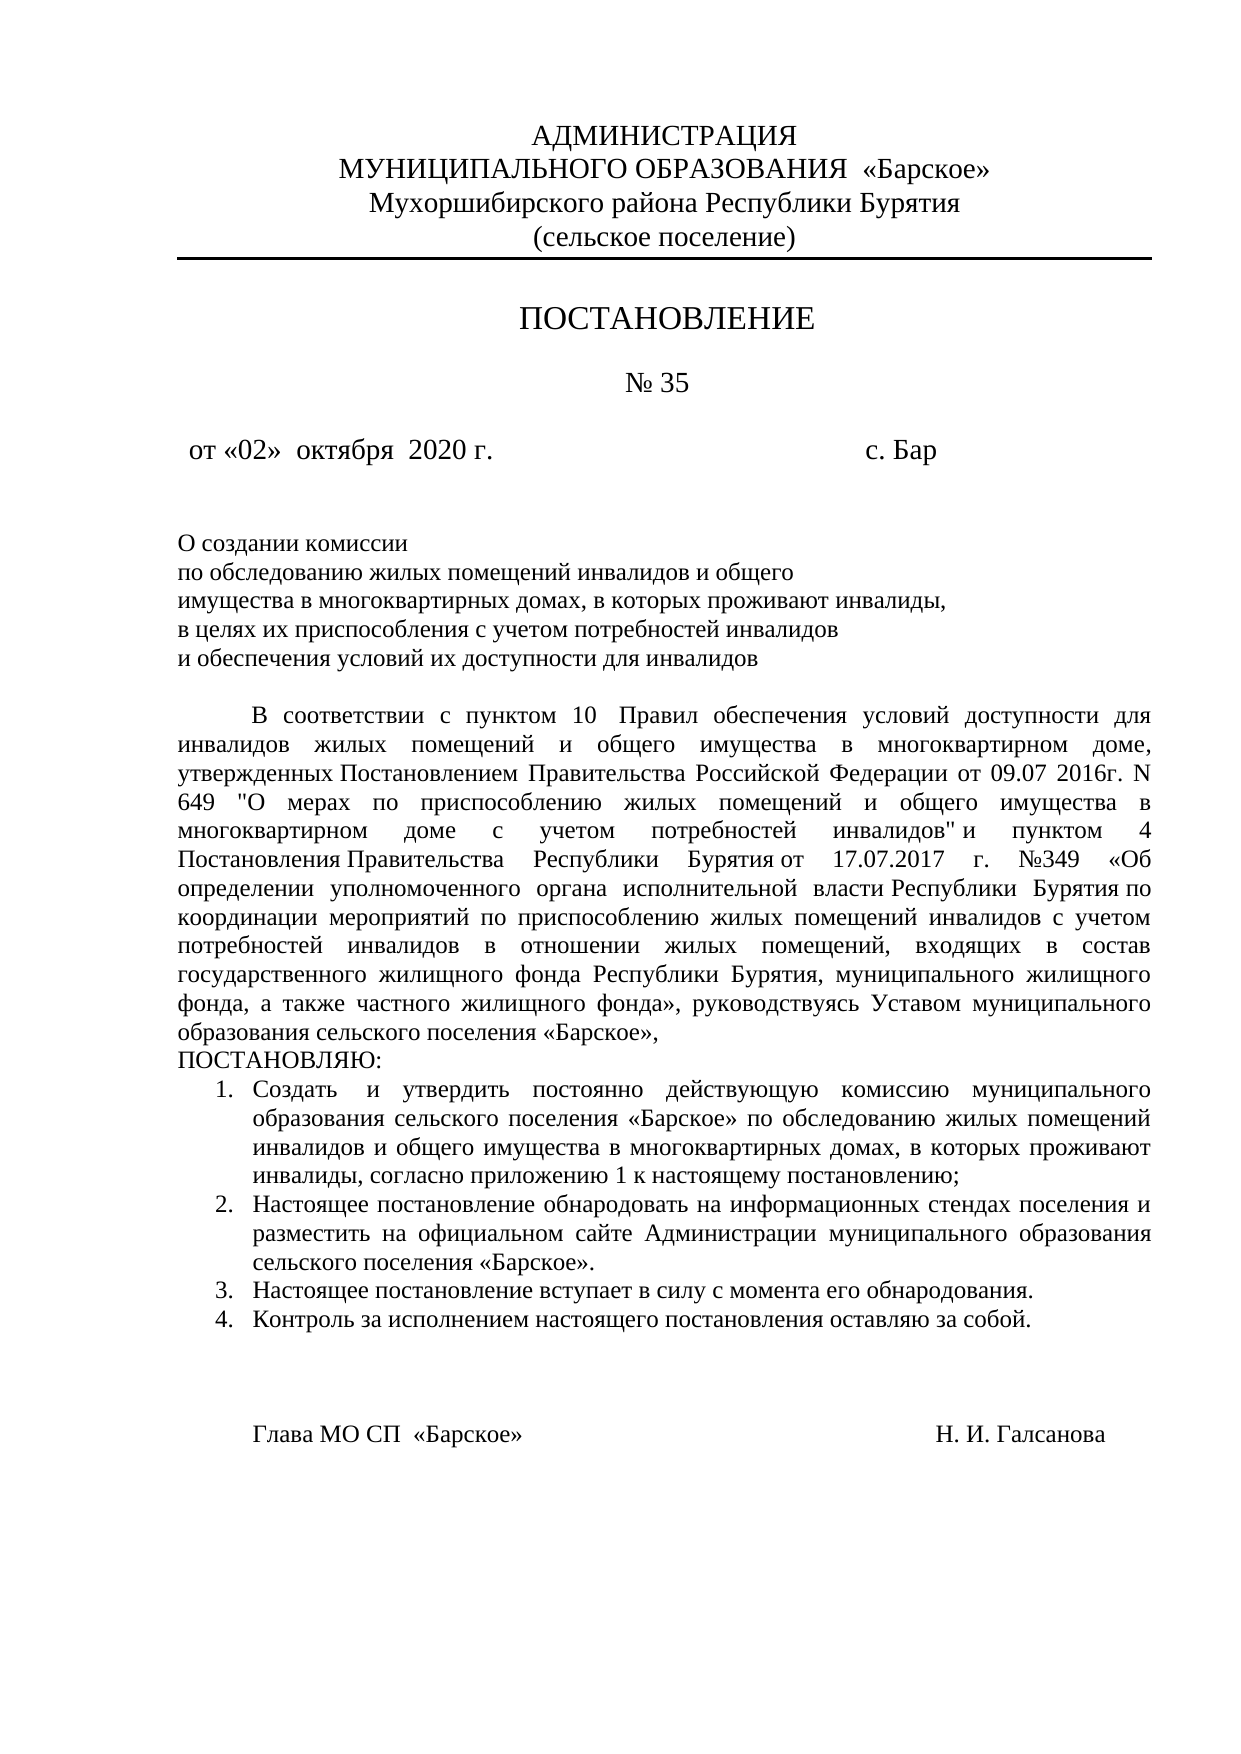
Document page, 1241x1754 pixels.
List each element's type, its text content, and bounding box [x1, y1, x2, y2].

title О создании комиссии [177, 528, 1152, 557]
list Глава МО СП «Барское» Н. И. Галсанова [252, 1419, 1152, 1448]
title по обследованию жилых помещений инвалидов и общего [177, 557, 1152, 586]
text АДМИНИСТРАЦИЯ [177, 118, 1152, 152]
table_header от «02» октября 2020 г. [177, 432, 665, 499]
text Мухоршибирского района Республики Бурятия [177, 185, 1152, 219]
text В соответствии с пунктом 10 Правил обеспечения условий доступности для инвалидов жилых помещений и общего имущества в многоквартирном доме, утвержденных Постановлением Правительства Российской Федерации от 09.07 2016г. N 649 "О мерах по приспособлению жилых помещений и общего имущества в многоквартирном доме с учетом потребностей инвалидов" и пунктом 4 Постановления Правительства Республики Бурятия от 17.07.2017 г. №349 «Об определении уполномоченного органа исполнительной власти Республики Бурятия по координации мероприятий по приспособлению жилых помещений инвалидов с учетом потребностей инвалидов в отношении жилых помещений, входящих в состав государственного жилищного фонда Республики Бурятия, муниципального жилищного фонда, а также частного жилищного фонда», руководствуясь Уставом муниципального образования сельского поселения «Барское», [177, 701, 1152, 1046]
text ПОСТАНОВЛЕНИЕ [177, 298, 1152, 336]
text МУНИЦИПАЛЬНОГО ОБРАЗОВАНИЯ «Барское» [177, 152, 1152, 185]
title имущества в многоквартирных домах, в которых проживают инвалиды, [177, 586, 1152, 614]
list Создать и утвердить постоянно действующую комиссию муниципального образования сельского поселения «Барское» по обследованию жилых помещений инвалидов и общего имущества в многоквартирных домах, в которых проживают инвалиды, согласно приложению 1 к настоящему постановлению; [215, 1074, 1152, 1189]
table_header с. Бар [665, 432, 1152, 499]
table_header (сельское поселение) [177, 219, 1152, 257]
title и обеспечения условий их доступности для инвалидов [177, 643, 1152, 672]
text ПОСТАНОВЛЯЮ: [177, 1046, 1152, 1074]
title в целях их приспособления с учетом потребностей инвалидов [177, 614, 1152, 643]
text № 35 [177, 365, 1137, 399]
list Контроль за исполнением настоящего постановления оставляю за собой. [215, 1304, 1152, 1333]
list Настоящее постановление вступает в силу с момента его обнародования. [215, 1276, 1152, 1304]
list Настоящее постановление обнародовать на информационных стендах поселения и разместить на официальном сайте Администрации муниципального образования сельского поселения «Барское». [215, 1189, 1152, 1276]
